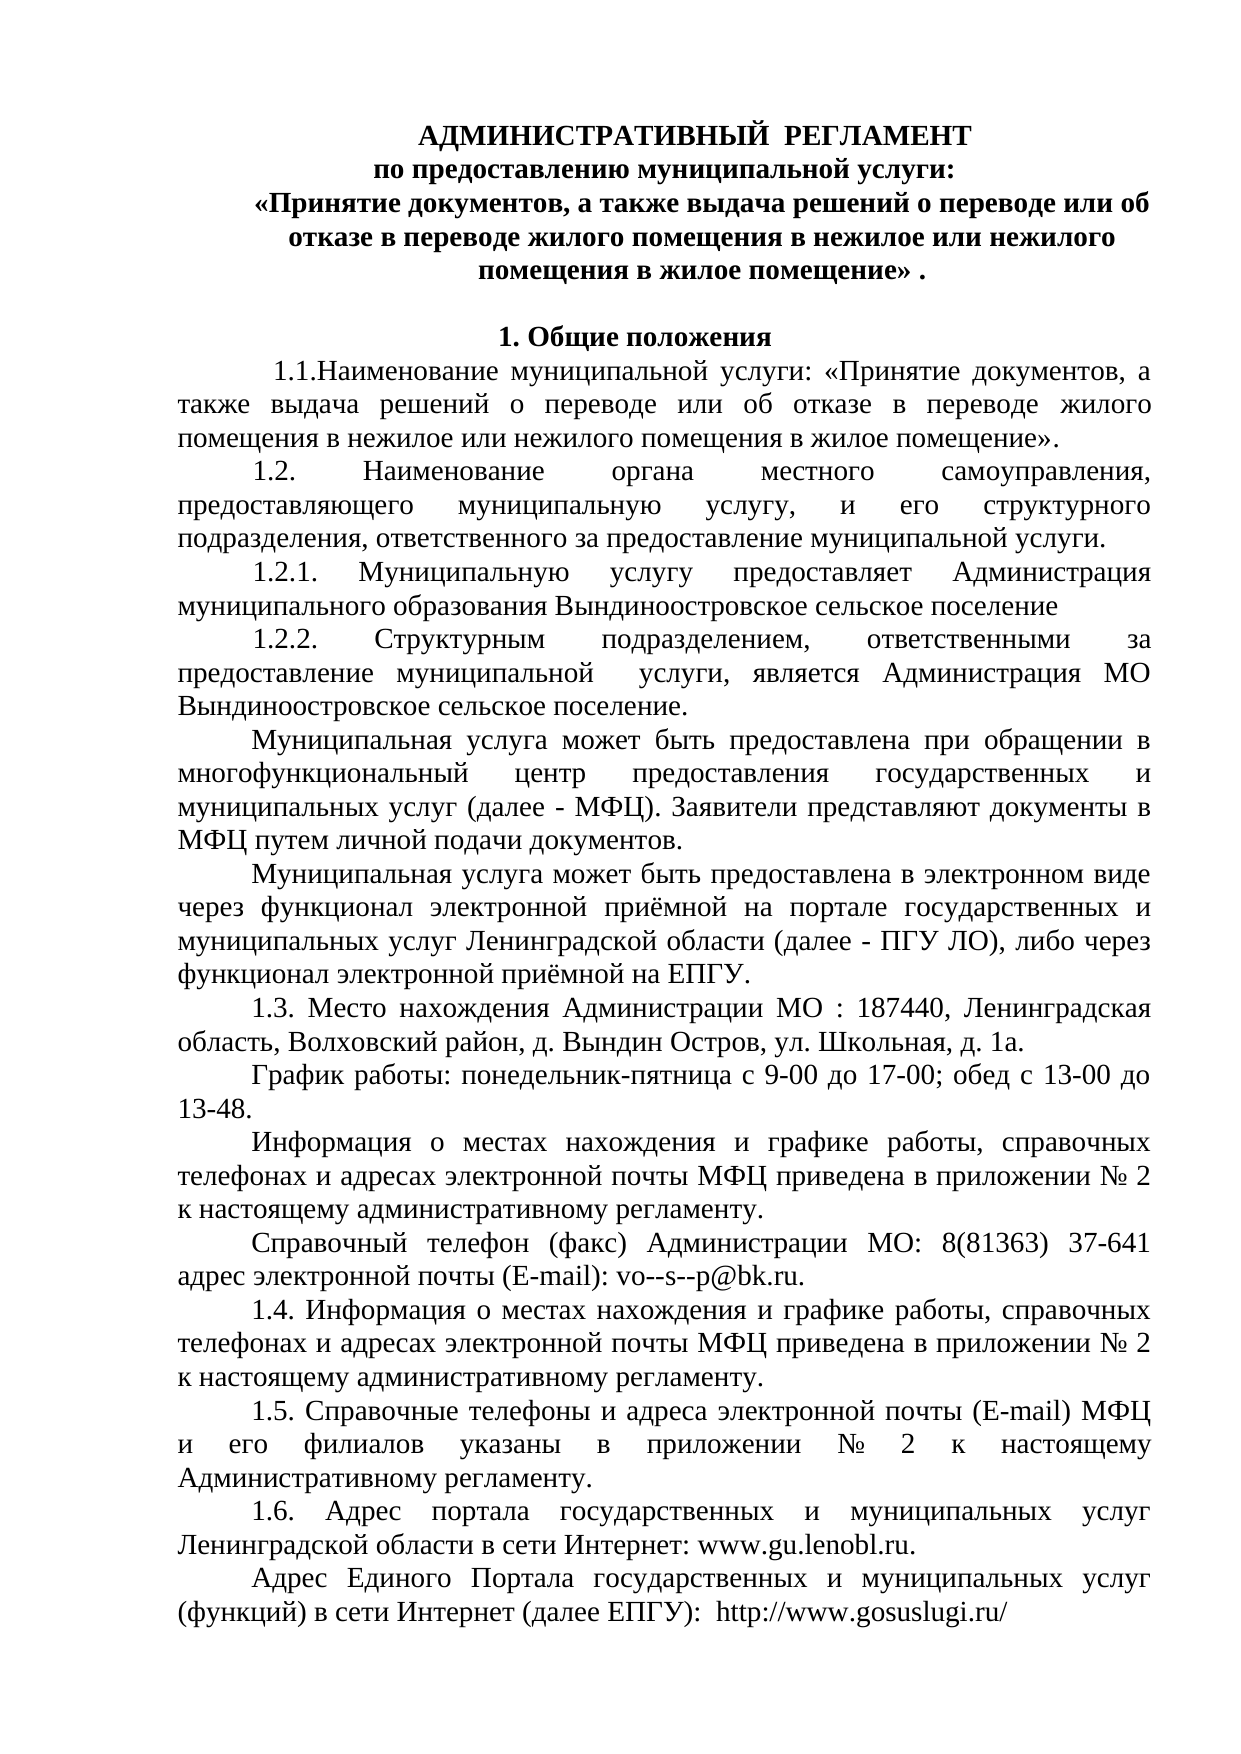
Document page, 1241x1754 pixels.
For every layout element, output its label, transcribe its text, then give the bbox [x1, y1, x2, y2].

text 1.5. Справочные телефоны и адреса электронной почты (E-mail) МФЦ и его филиалов указаны в приложении № 2 к настоящему Административному регламенту. [177, 1393, 1152, 1493]
text 1.6. Адрес портала государственных и муниципальных услуг Ленинградской области в сети Интернет: www.gu.lenobl.ru. [177, 1493, 1152, 1560]
text График работы: понедельник-пятница с 9-00 до 17-00; обед с 13-00 до 13-48. [177, 1057, 1152, 1124]
text 1.2.2. Структурным подразделением, ответственными за предоставление муниципальной услуги, является Администрация МО Вындиноостровское сельское поселение. [177, 621, 1152, 722]
text 1.2.1. Муниципальную услугу предоставляет Администрация муниципального образования Вындиноостровское сельское поселение [177, 554, 1152, 621]
text 1. Общие положения [118, 319, 1152, 353]
text Адрес Единого Портала государственных и муниципальных услуг (функций) в сети Интернет (далее ЕПГУ): http://www.gosuslugi.ru/ [177, 1560, 1152, 1627]
text Муниципальная услуга может быть предоставлена в электронном виде через функционал электронной приёмной на портале государственных и муниципальных услуг Ленинградской области (далее - ПГУ ЛО), либо через функционал электронной приёмной на ЕПГУ. [177, 856, 1152, 990]
text Справочный телефон (факс) Администрации МО: 8(81363) 37-641 адрес электронной почты (E-mail): vo--s--p@bk.ru. [177, 1225, 1152, 1292]
text Муниципальная услуга может быть предоставлена при обращении в многофункциональный центр предоставления государственных и муниципальных услуг (далее - МФЦ). Заявители представляют документы в МФЦ путем личной подачи документов. [177, 722, 1152, 856]
text Информация о местах нахождения и графике работы, справочных телефонах и адресах электронной почты МФЦ приведена в приложении № 2 к настоящему административному регламенту. [177, 1124, 1152, 1225]
text 1.2. Наименование органа местного самоуправления, предоставляющего муниципальную услугу, и его структурного подразделения, ответственного за предоставление муниципальной услуги. [177, 453, 1152, 554]
text 1.3. Место нахождения Администрации МО : 187440, Ленинградская область, Волховский район, д. Вындин Остров, ул. Школьная, д. 1а. [177, 990, 1152, 1057]
title АДМИНИСТРАТИВНЫЙ РЕГЛАМЕНТ [177, 118, 1152, 152]
text «Принятие документов, а также выдача решений о переводе или об отказе в переводе жилого помещения в нежилое или нежилого помещения в жилое помещение» . [252, 185, 1152, 286]
title по предоставлению муниципальной услуги: [177, 152, 1152, 185]
text 1.1.Наименование муниципальной услуги: «Принятие документов, а также выдача решений о переводе или об отказе в переводе жилого помещения в нежилое или нежилого помещения в жилое помещение». [177, 353, 1152, 453]
text 1.4. Информация о местах нахождения и графике работы, справочных телефонах и адресах электронной почты МФЦ приведена в приложении № 2 к настоящему административному регламенту. [177, 1292, 1152, 1393]
